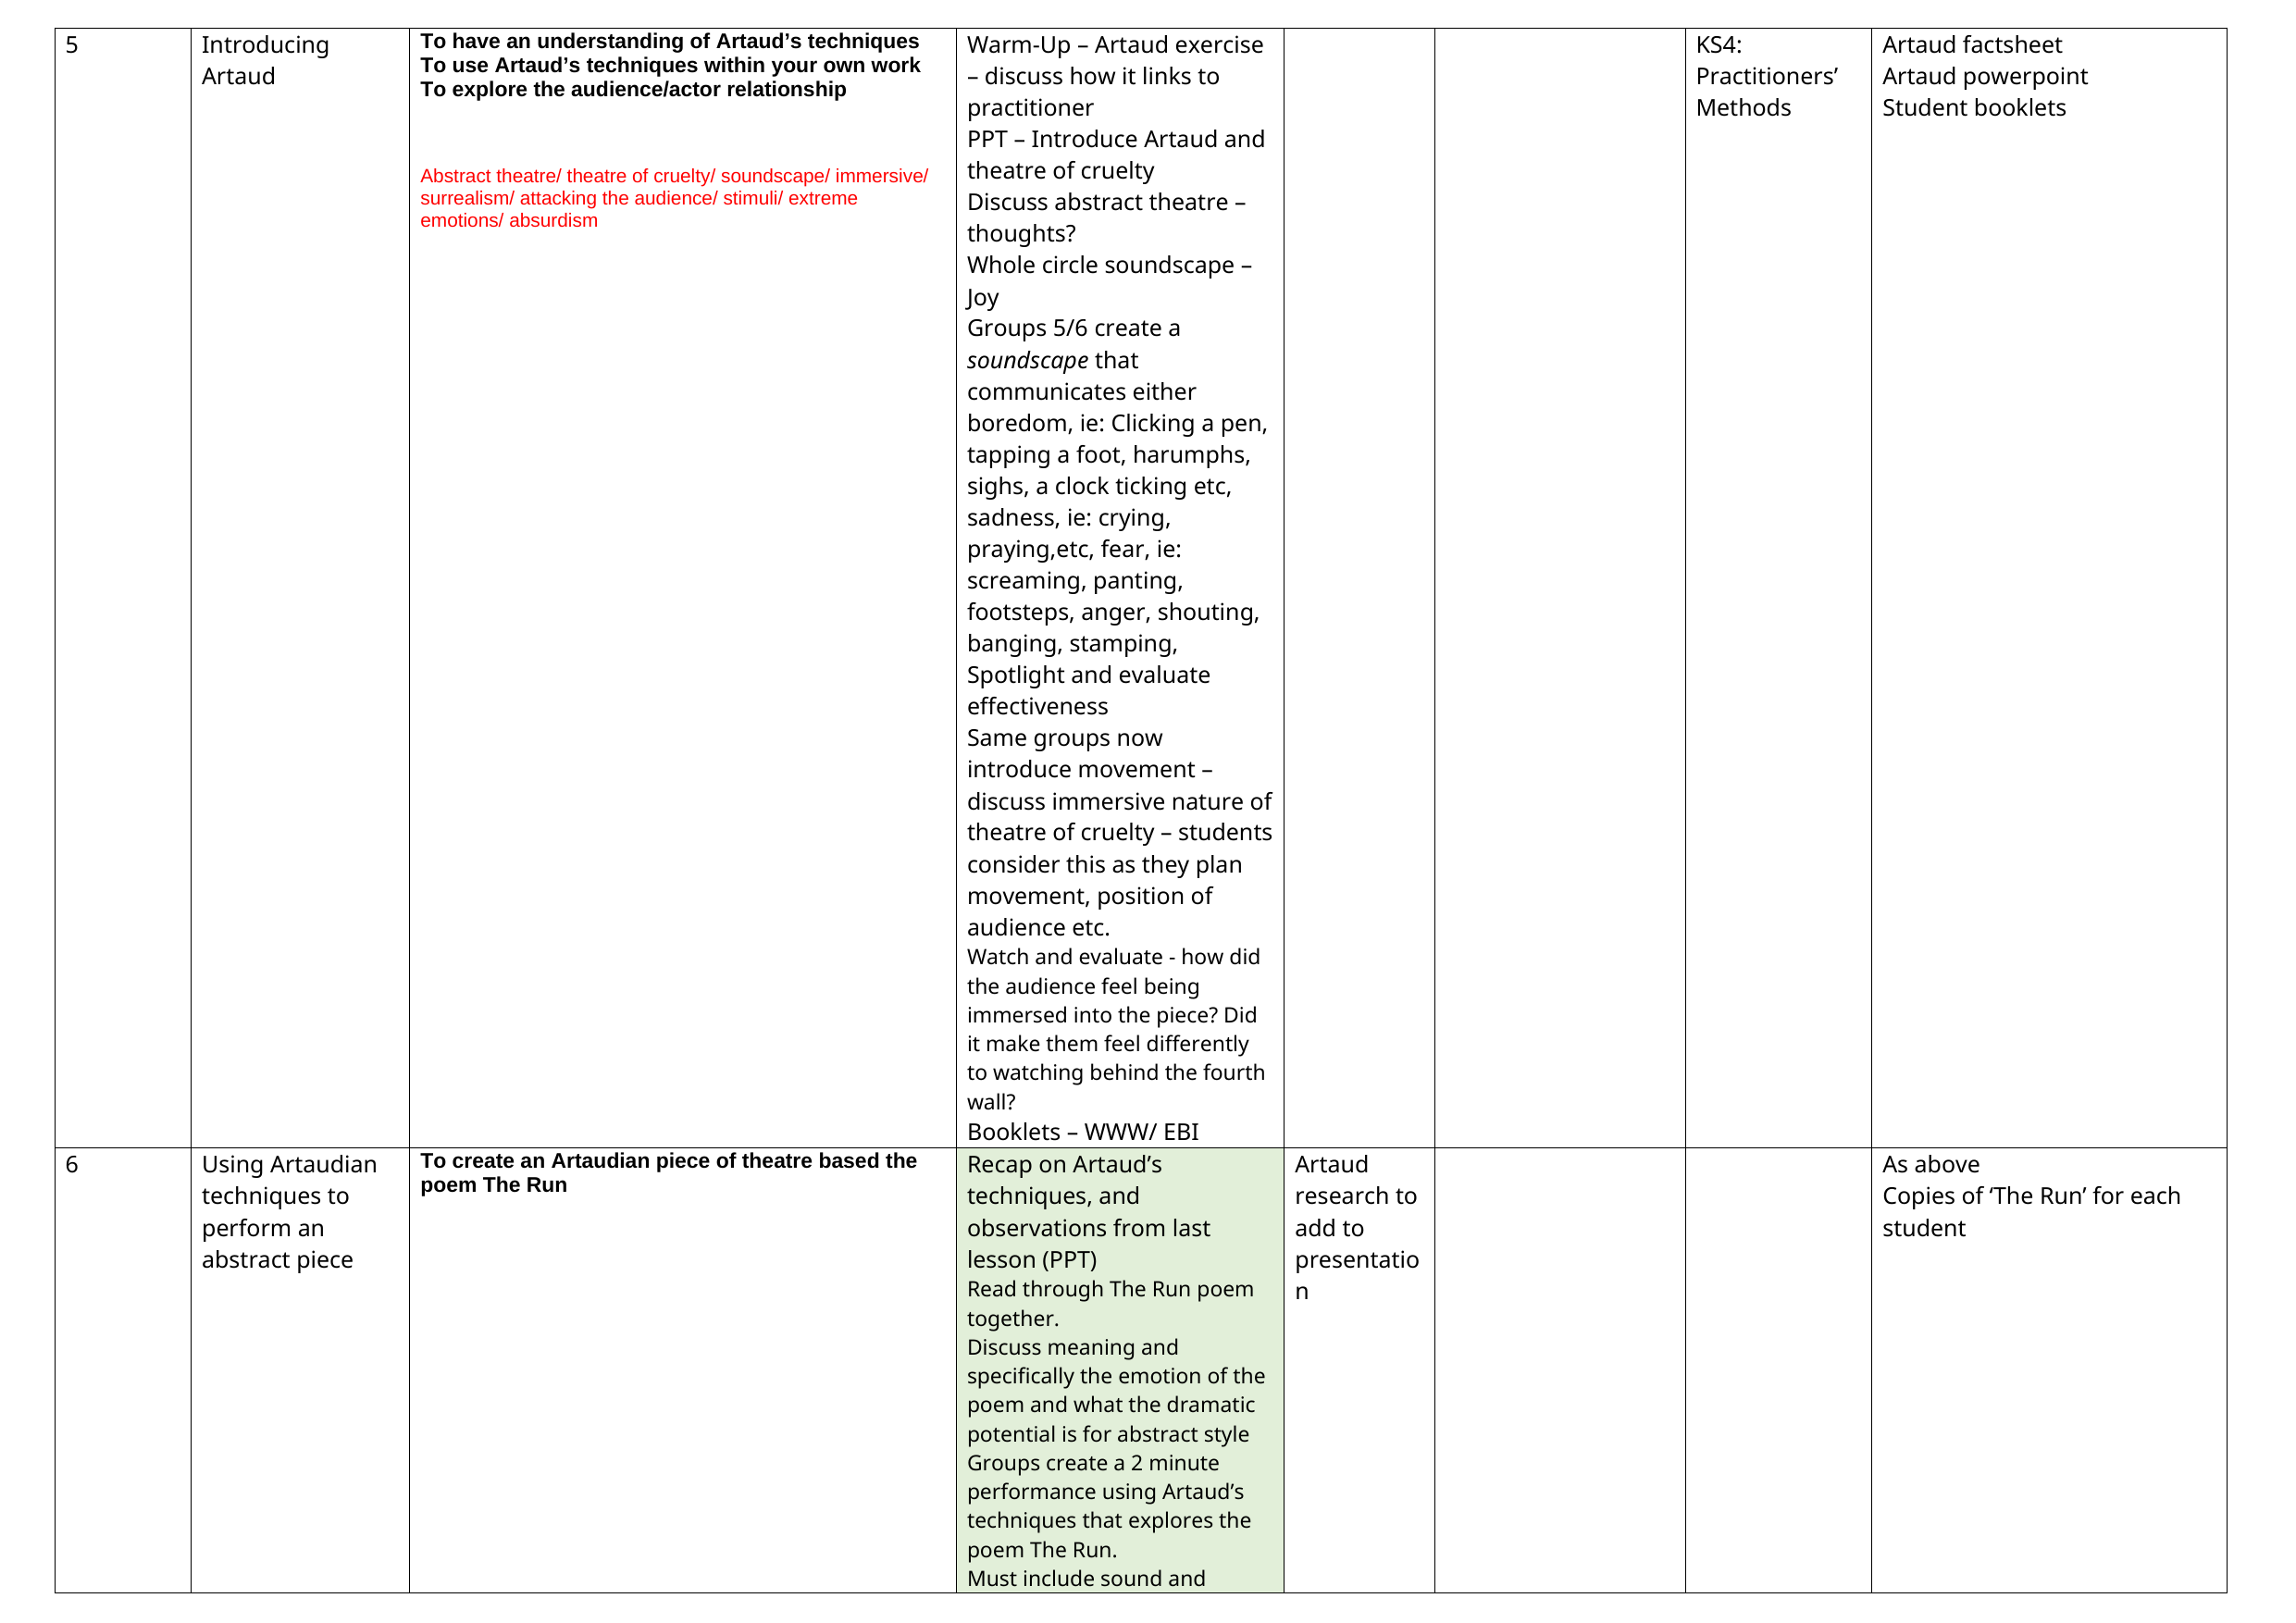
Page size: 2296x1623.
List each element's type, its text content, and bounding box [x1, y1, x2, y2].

table_cell To have an understanding of Artaud’s techniques To use Artaud’s techniques within your own work To explore the audience/actor relationship Abstract theatre/ theatre of cruelty/ soundscape/ immersive/ surrealism/ attacking the audience/ stimuli/ extreme emotions/ absurdism [410, 29, 956, 1147]
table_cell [1872, 1148, 2227, 1592]
table_cell [1686, 1148, 1871, 1592]
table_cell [192, 1148, 409, 1592]
table_cell 6 [56, 1148, 191, 1592]
table_cell [1435, 1148, 1685, 1592]
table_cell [410, 1148, 956, 1592]
table_cell Artaud factsheet Artaud powerpoint Student booklets [1872, 29, 2227, 1147]
table_cell [1435, 29, 1685, 1147]
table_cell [957, 1148, 1284, 1592]
table_cell Introducing Artaud [192, 29, 409, 1147]
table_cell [1285, 1148, 1434, 1592]
table_cell [1285, 29, 1434, 1147]
table_cell 5 [56, 29, 191, 1147]
table_cell Warm-Up – Artaud exercise – discuss how it links to practitioner PPT – Introduce Artaud and theatre of cruelty Discuss abstract theatre – thoughts? Whole circle soundscape – Joy Groups 5/6 create a soundscape that communicates either boredom, ie: Clicking a pen, tapping a foot, harumphs, sighs, a clock ticking etc, sadness, ie: crying, praying,etc, fear, ie: screaming, panting, footsteps, anger, shouting, banging, stamping, Spotlight and evaluate effectiveness Same groups now introduce movement – discuss immersive nature of theatre of cruelty – students consider this as they plan movement, position of audience etc. Watch and evaluate - how did the audience feel being immersed into the piece? Did it make them feel differently to watching behind the fourth wall? Booklets – WWW/ EBI [957, 29, 1284, 1147]
table_cell KS4: Practitioners’ Methods [1686, 29, 1871, 1147]
